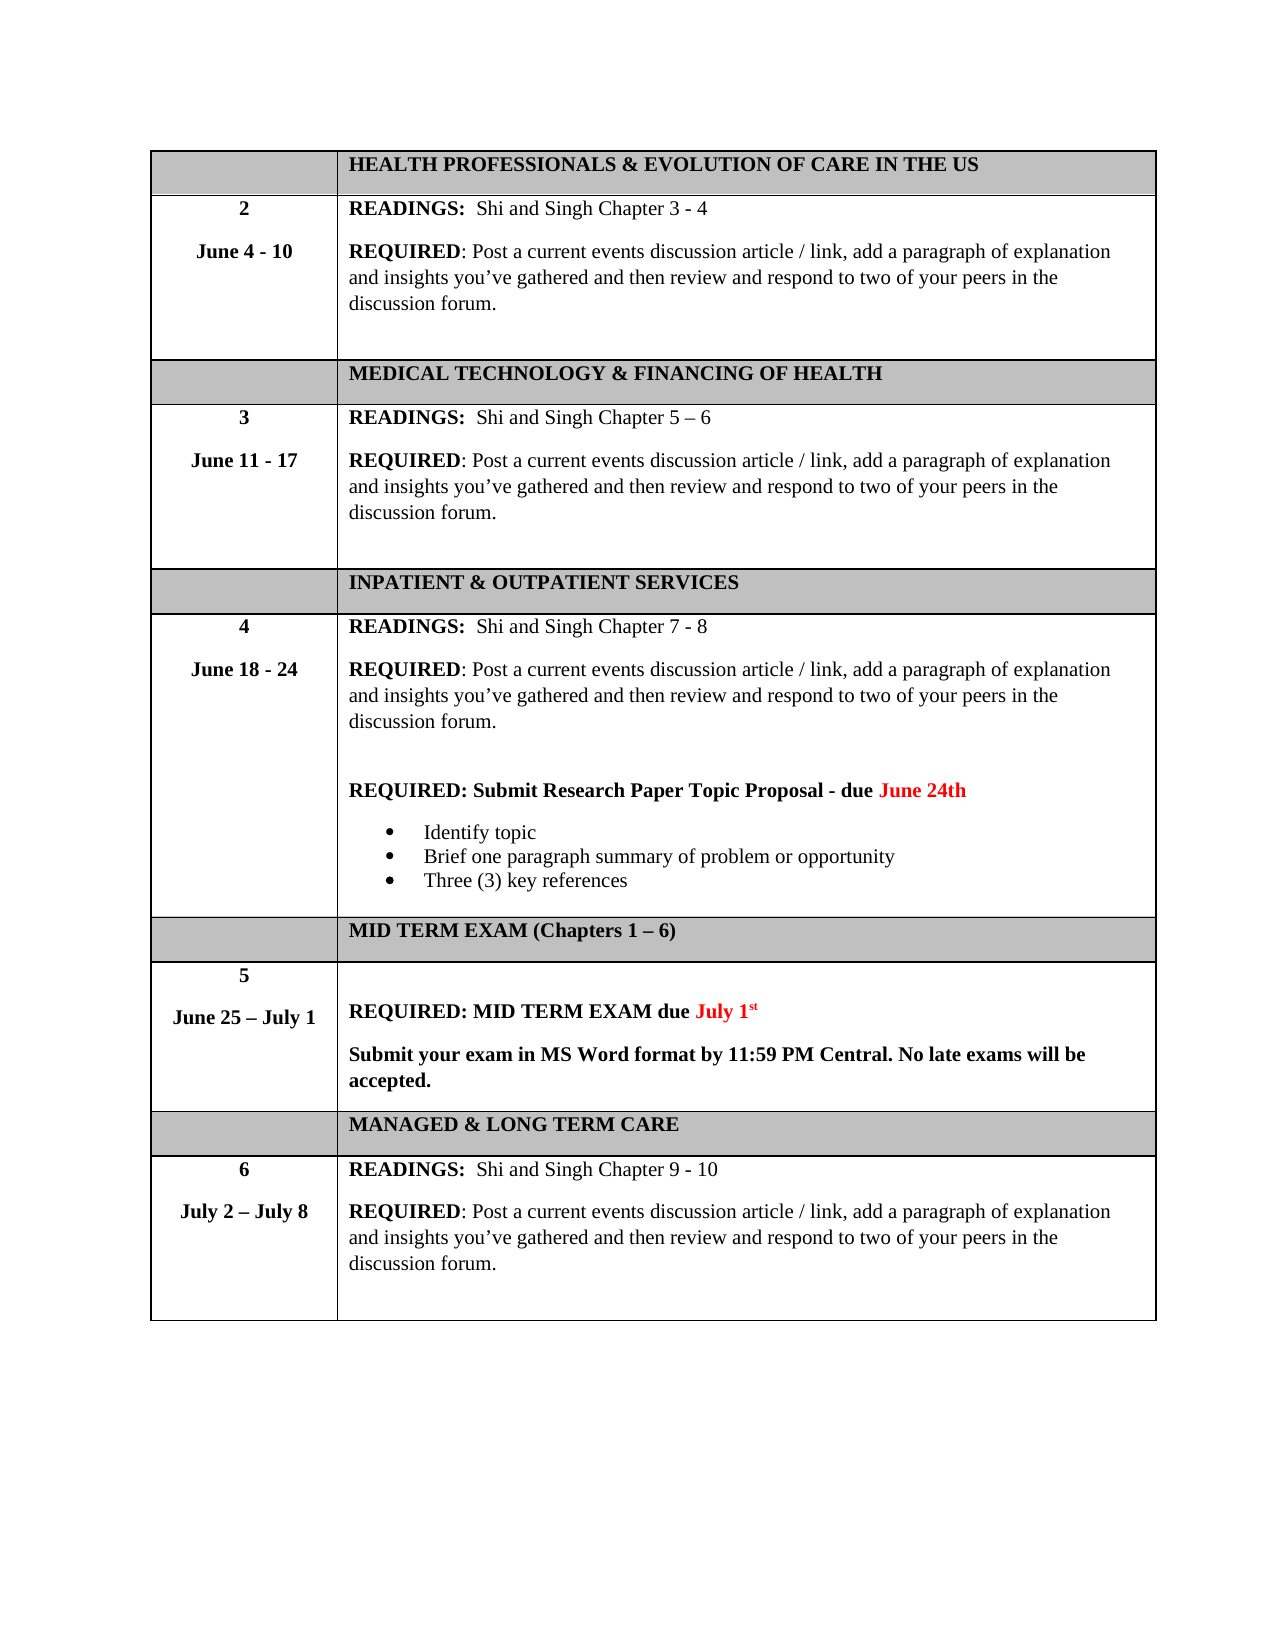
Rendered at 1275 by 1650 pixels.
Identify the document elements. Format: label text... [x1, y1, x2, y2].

table_cell MID TERM EXAM (Chapters 1 – 6) [338, 918, 1155, 961]
table_cell READINGS: Shi and Singh Chapter 3 - 4 REQUIRED: Post a current events discussion article / link, add a paragraph of explanation and insights you’ve gathered and then review and respond to two of your peers in the discussion forum. [338, 196, 1155, 359]
table_cell HEALTH PROFESSIONALS & EVOLUTION OF CARE IN THE US [338, 152, 1155, 194]
table_cell REQUIRED: MID TERM EXAM due July 1st Submit your exam in MS Word format by 11:59 PM Central. No late exams will be accepted. [338, 963, 1155, 1111]
table_cell [152, 152, 337, 194]
table_cell READINGS: Shi and Singh Chapter 5 – 6 REQUIRED: Post a current events discussion article / link, add a paragraph of explanation and insights you’ve gathered and then review and respond to two of your peers in the discussion forum. [338, 405, 1155, 568]
table_cell READINGS: Shi and Singh Chapter 9 - 10 REQUIRED: Post a current events discussion article / link, add a paragraph of explanation and insights you’ve gathered and then review and respond to two of your peers in the discussion forum. [338, 1157, 1155, 1320]
table_cell READINGS: Shi and Singh Chapter 7 - 8 REQUIRED: Post a current events discussion article / link, add a paragraph of explanation and insights you’ve gathered and then review and respond to two of your peers in the discussion forum. REQUIRED: Submit Research Paper Topic Proposal - due June 24th Identify topic Brief one paragraph summary of problem or opportunity Three (3) key references [338, 615, 1155, 916]
table_cell 3 June 11 - 17 [152, 405, 337, 568]
table_cell [152, 1112, 337, 1155]
table_cell 5 June 25 – July 1 [152, 963, 337, 1111]
table_cell [152, 570, 337, 613]
table_cell MANAGED & LONG TERM CARE [338, 1112, 1155, 1155]
table_cell [152, 918, 337, 961]
table_cell [152, 361, 337, 404]
table_cell INPATIENT & OUTPATIENT SERVICES [338, 570, 1155, 613]
table_cell 4 June 18 - 24 [152, 615, 337, 916]
table_cell 2 June 4 - 10 [152, 196, 337, 359]
table_cell MEDICAL TECHNOLOGY & FINANCING OF HEALTH [338, 361, 1155, 404]
table_cell 6 July 2 – July 8 [152, 1157, 337, 1320]
